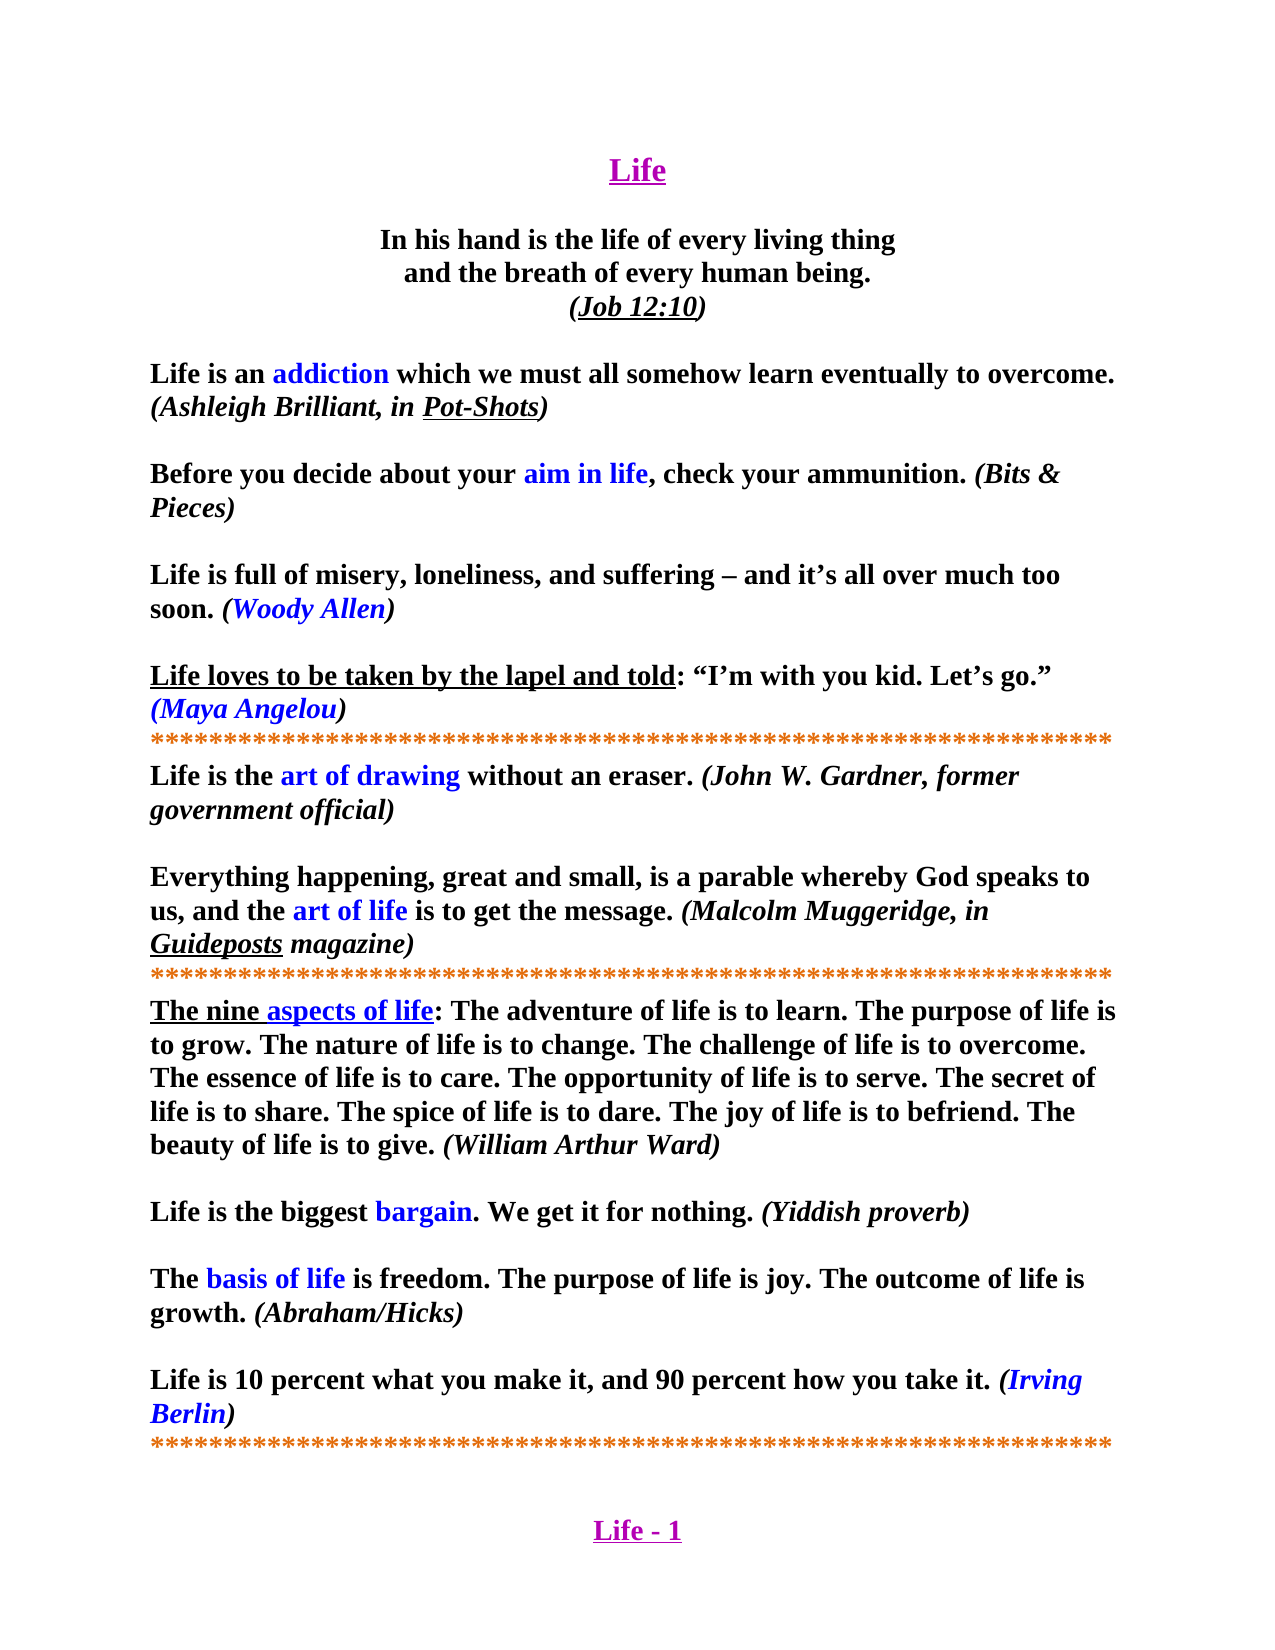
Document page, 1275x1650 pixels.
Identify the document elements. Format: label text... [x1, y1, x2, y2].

text Everything happening, great and small, is a parable whereby God speaks to us, and the art of life is to get the message. (Malcolm Muggeridge, in Guideposts magazine) [150, 859, 1125, 960]
text Life is an addiction which we must all somehow learn eventually to overcome. (Ashleigh Brilliant, in Pot-Shots) [150, 356, 1125, 423]
text Before you decide about your aim in life, check your ammunition. (Bits & Pieces) [150, 457, 1125, 524]
text ****************************************************************** [150, 960, 1125, 993]
text Life is the art of drawing without an eraser. (John W. Gardner, former government official) [150, 758, 1125, 826]
text The basis of life is freedom. The purpose of life is joy. The outcome of life is growth. (Abraham/Hicks) [150, 1262, 1125, 1329]
text ****************************************************************** [150, 1429, 1125, 1463]
text In his hand is the life of every living thing [150, 188, 1125, 255]
text The nine aspects of life: The adventure of life is to learn. The purpose of life is to grow. The nature of life is to change. The challenge of life is to overcome. The essence of life is to care. The opportunity of life is to serve. The secret of life is to share. The spice of life is to dare. The joy of life is to befriend. The beauty of life is to give. (William Arthur Ward) [150, 993, 1125, 1161]
text and the breath of every human being. [150, 255, 1125, 289]
text Life is 10 percent what you make it, and 90 percent how you take it. (Irving Berlin) [150, 1362, 1125, 1429]
text Life is full of misery, loneliness, and suffering – and it’s all over much too soon. (Woody Allen) [150, 557, 1125, 624]
text Life is the biggest bargain. We get it for nothing. (Yiddish proverb) [150, 1194, 1125, 1228]
text Life loves to be taken by the lapel and told: “I’m with you kid. Let’s go.” (Maya Angelou) [150, 658, 1125, 725]
text ****************************************************************** [150, 725, 1125, 758]
text (Job 12:10) [150, 289, 1125, 322]
title Life [150, 150, 1125, 188]
